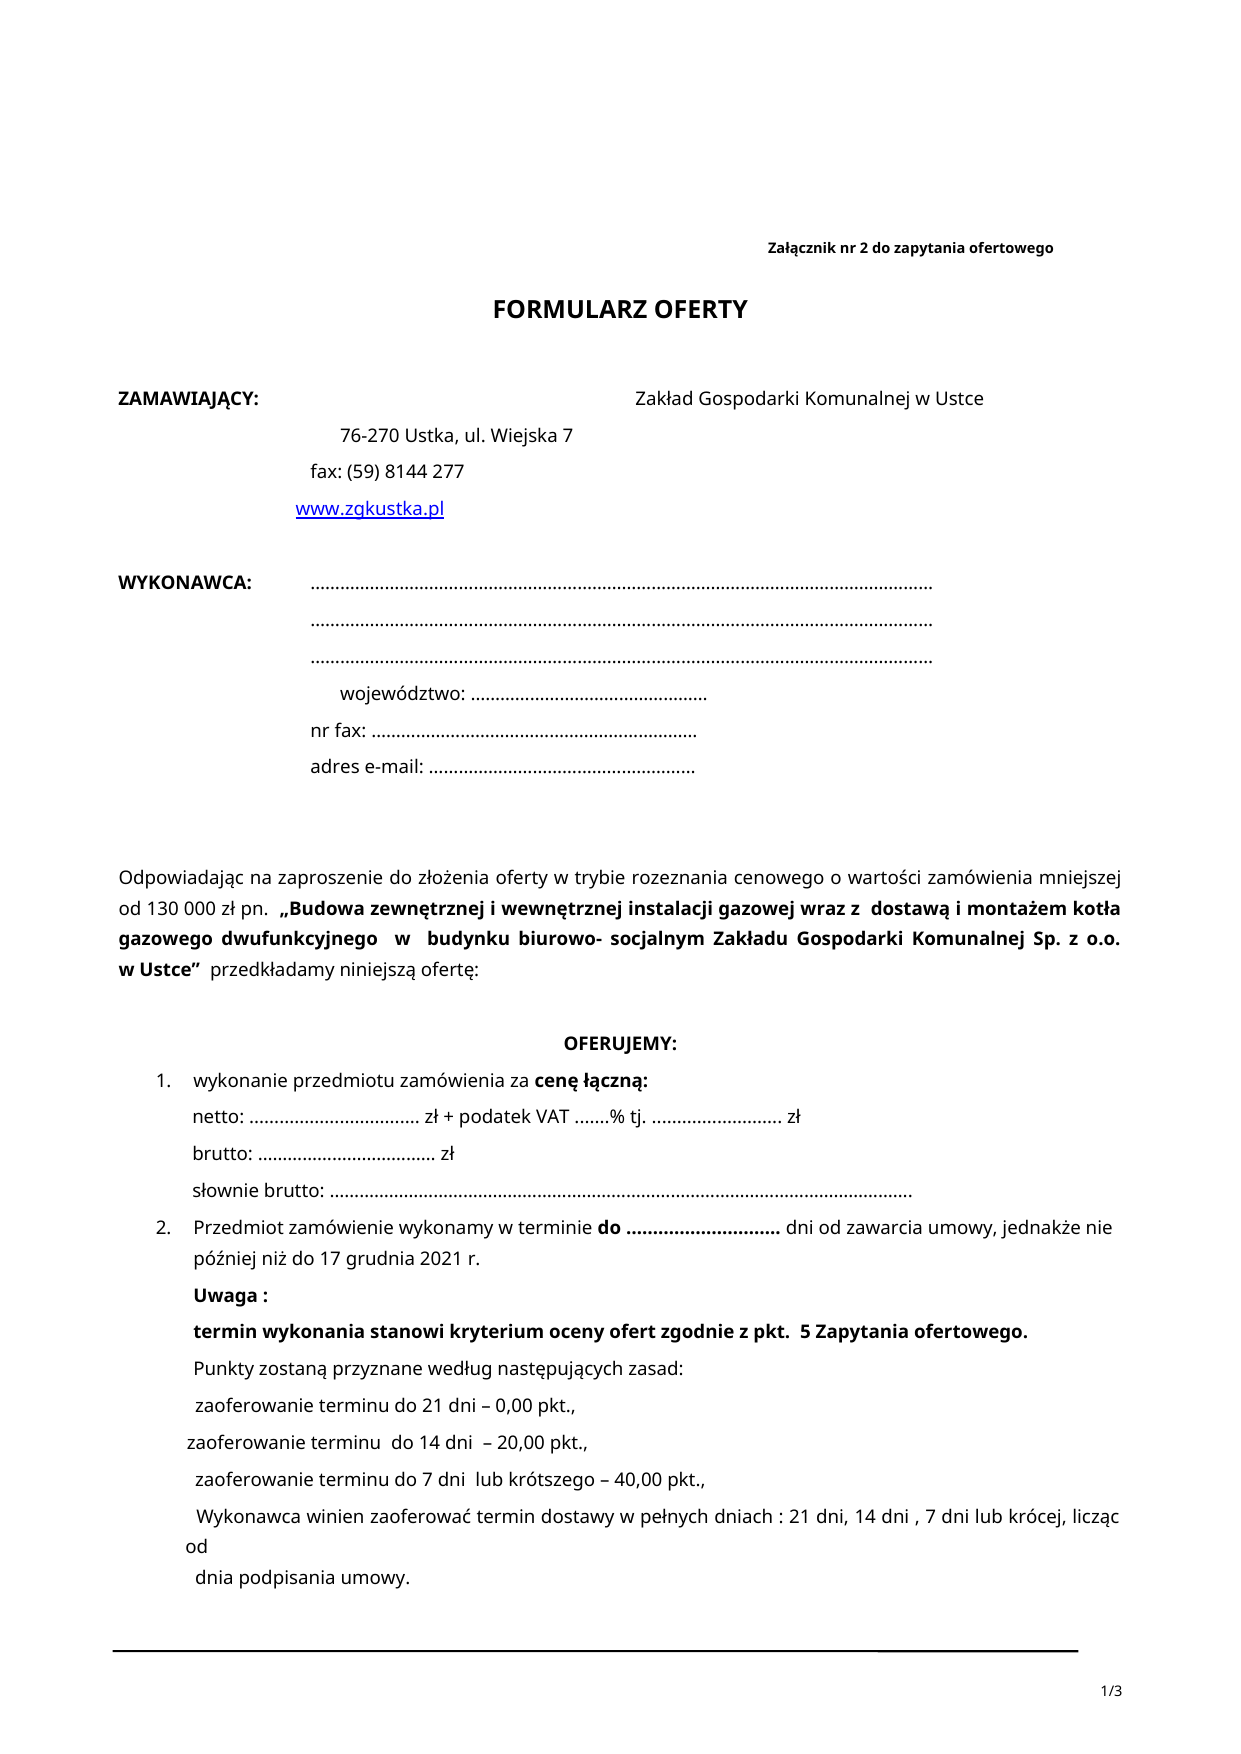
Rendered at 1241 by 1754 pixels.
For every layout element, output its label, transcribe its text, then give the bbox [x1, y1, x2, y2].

text województwo: ………………………………………… [118, 680, 1122, 706]
text brutto: ……………………………… zł [118, 1141, 1122, 1166]
text adres e-mail: ……………………………………………… [118, 754, 1122, 779]
list termin wykonania stanowi kryterium oceny ofert zgodnie z pkt. 5 Zapytania ofertowego. [193, 1319, 1122, 1344]
text nr fax: ………………………………………………………… [118, 717, 1122, 742]
text Wykonawca winien zaoferować termin dostawy w pełnych dniach : 21 dni, 14 dni , 7 dni lub krócej, licząc od dnia podpisania umowy. [185, 1503, 1122, 1590]
list Przedmiot zamówienie wykonamy w terminie do ……………………….. dni od zawarcia umowy, jednakże nie później niż do 17 grudnia 2021 r. [156, 1214, 1122, 1271]
text Odpowiadając na zaproszenie do złożenia oferty w trybie rozeznania cenowego o wartości zamówienia mniejszej od 130 000 zł pn. „Budowa zewnętrznej i wewnętrznej instalacji gazowej wraz z dostawą i montażem kotła gazowego dwufunkcyjnego w budynku biurowo- socjalnym Zakładu Gospodarki Komunalnej Sp. z o.o. w Ustce” przedkładamy niniejszą ofertę: [118, 864, 1122, 982]
text słownie brutto: ………………………………………………………………………………………………………. [118, 1178, 1122, 1203]
text FORMULARZ OFERTY [118, 291, 1122, 326]
text ……………………………………………………………………………………………………………… [118, 643, 1122, 669]
text zaoferowanie terminu do 7 dni lub krótszego – 40,00 pkt., [185, 1466, 1122, 1492]
text www.zgkustka.pl [118, 496, 1122, 521]
text ……………………………………………………………………………………………………………… [118, 606, 1122, 632]
list Punkty zostaną przyznane według następujących zasad: [193, 1356, 1122, 1381]
list Uwaga : [193, 1282, 1122, 1307]
text zaoferowanie terminu do 14 dni – 20,00 pkt., [148, 1429, 1122, 1455]
text zaoferowanie terminu do 21 dni – 0,00 pkt., [185, 1393, 1122, 1418]
text OFERUJEMY: [118, 1030, 1122, 1056]
text 76-270 Ustka, ul. Wiejska 7 [118, 422, 1122, 447]
text netto: .................................. zł + podatek VAT .......% tj. .......................... zł [118, 1104, 1122, 1129]
text ZAMAWIAJĄCY: Zakład Gospodarki Komunalnej w Ustce [118, 385, 1122, 411]
text fax: (59) 8144 277 [118, 459, 1122, 484]
list wykonanie przedmiotu zamówienia za cenę łączną: [156, 1067, 1122, 1092]
text WYKONAWCA: ……………………………………………………………………………………………………………… [118, 569, 1122, 595]
text Załącznik nr 2 do zapytania ofertowego [768, 237, 1146, 257]
